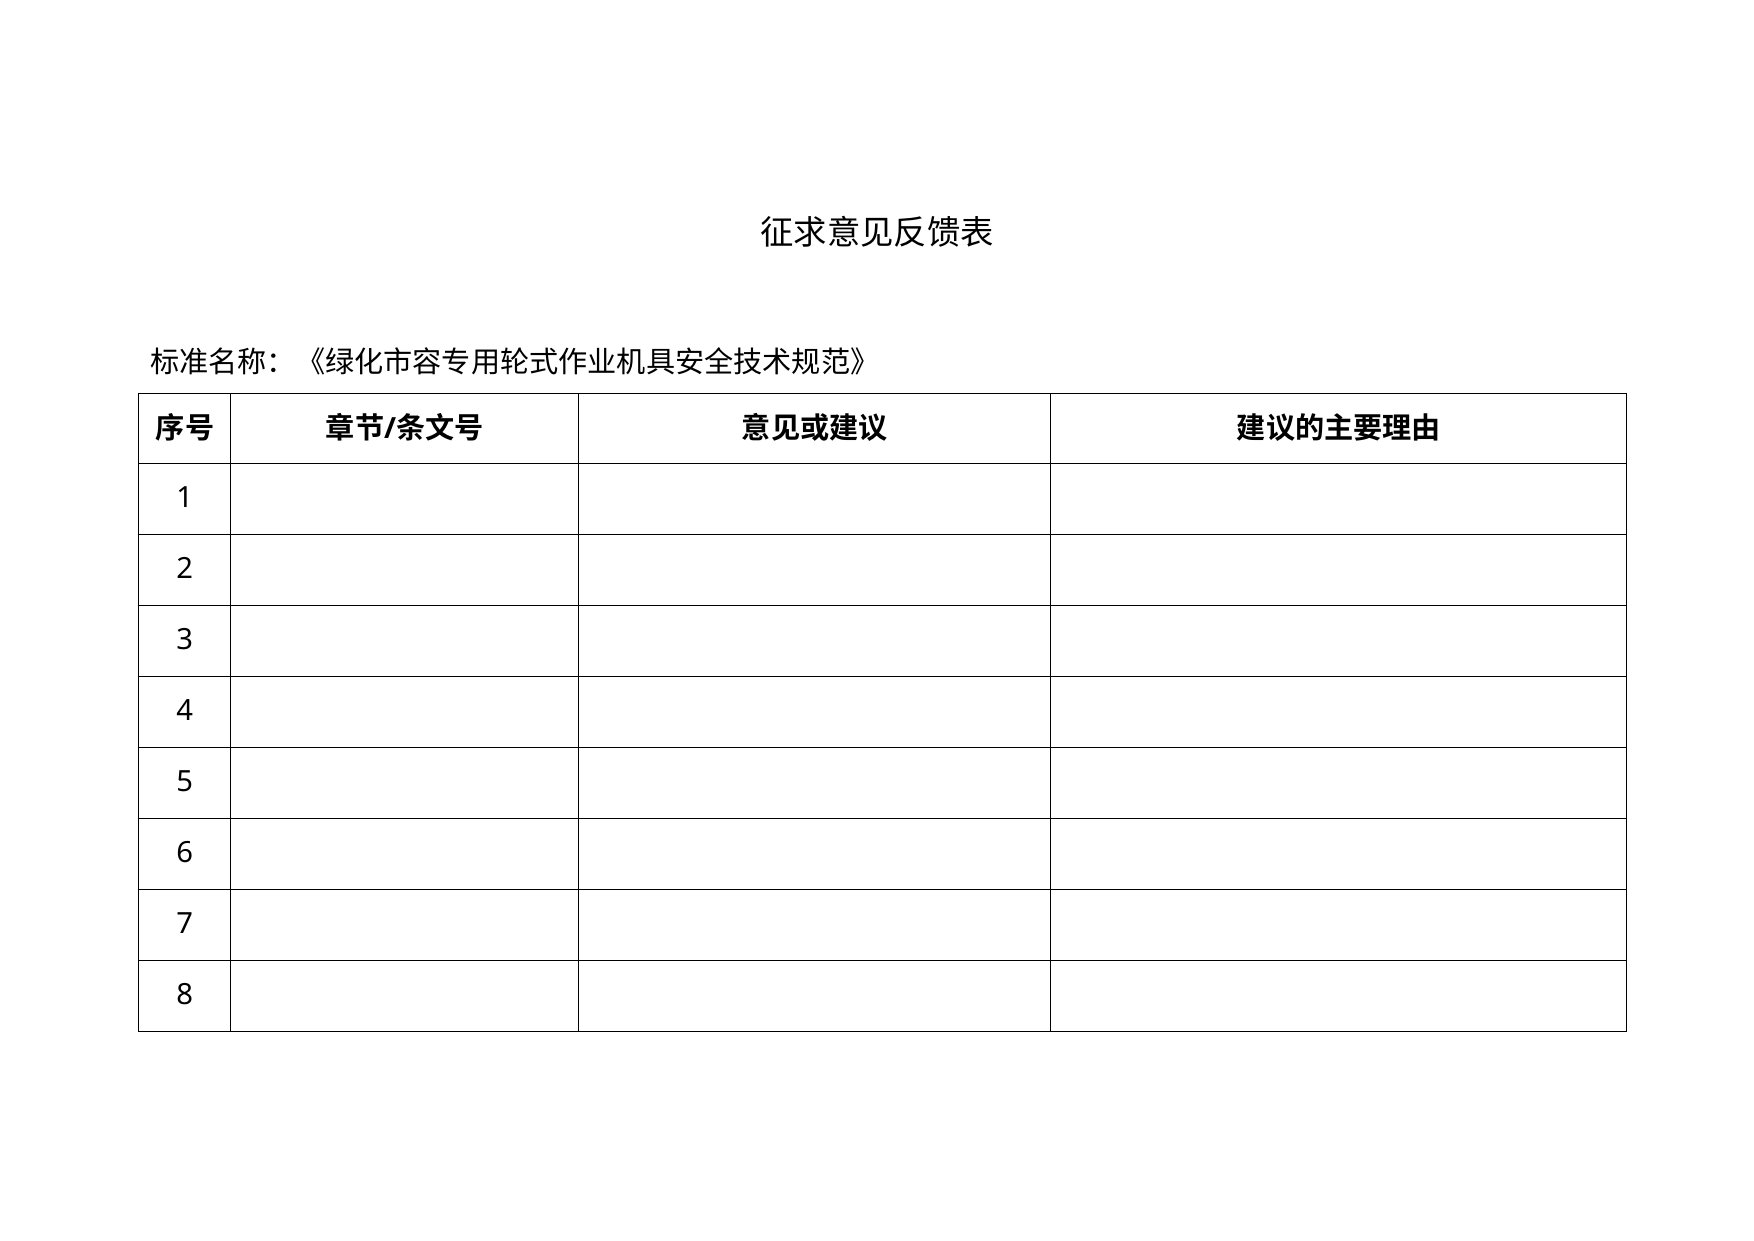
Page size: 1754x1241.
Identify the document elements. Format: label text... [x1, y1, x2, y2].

table_cell [231, 819, 578, 889]
table_cell [139, 748, 230, 818]
table_cell [579, 677, 1050, 747]
text 征求意见反馈表 [150, 198, 1604, 263]
table_cell [1051, 819, 1626, 889]
table_cell [579, 890, 1050, 960]
table_cell [1051, 748, 1626, 818]
table_cell [231, 890, 578, 960]
table_cell [231, 677, 578, 747]
text 标准名称：《绿化市容专用轮式作业机具安全技术规范》 [150, 328, 1604, 393]
table_cell [139, 606, 230, 676]
table_cell [1051, 464, 1626, 533]
table_cell [139, 961, 230, 1031]
table_cell [1051, 606, 1626, 676]
table_cell [231, 606, 578, 676]
table_cell [231, 961, 578, 1031]
table_cell [139, 890, 230, 960]
table_header 序号 [139, 394, 230, 462]
table_cell [139, 535, 230, 604]
table_cell [579, 819, 1050, 889]
table_cell [579, 464, 1050, 533]
table_cell [139, 677, 230, 747]
table_header 意见或建议 [579, 394, 1050, 462]
table_cell [579, 961, 1050, 1031]
table_cell [139, 819, 230, 889]
table_cell [231, 464, 578, 533]
table_cell [579, 606, 1050, 676]
table_header 建议的主要理由 [1051, 394, 1626, 462]
table_cell [1051, 535, 1626, 604]
table_cell [1051, 961, 1626, 1031]
table_cell [579, 748, 1050, 818]
table_cell [1051, 677, 1626, 747]
table_header 章节/条文号 [231, 394, 578, 462]
table_cell [231, 535, 578, 604]
table_cell [139, 464, 230, 533]
table_cell [579, 535, 1050, 604]
table_cell [231, 748, 578, 818]
table_cell [1051, 890, 1626, 960]
